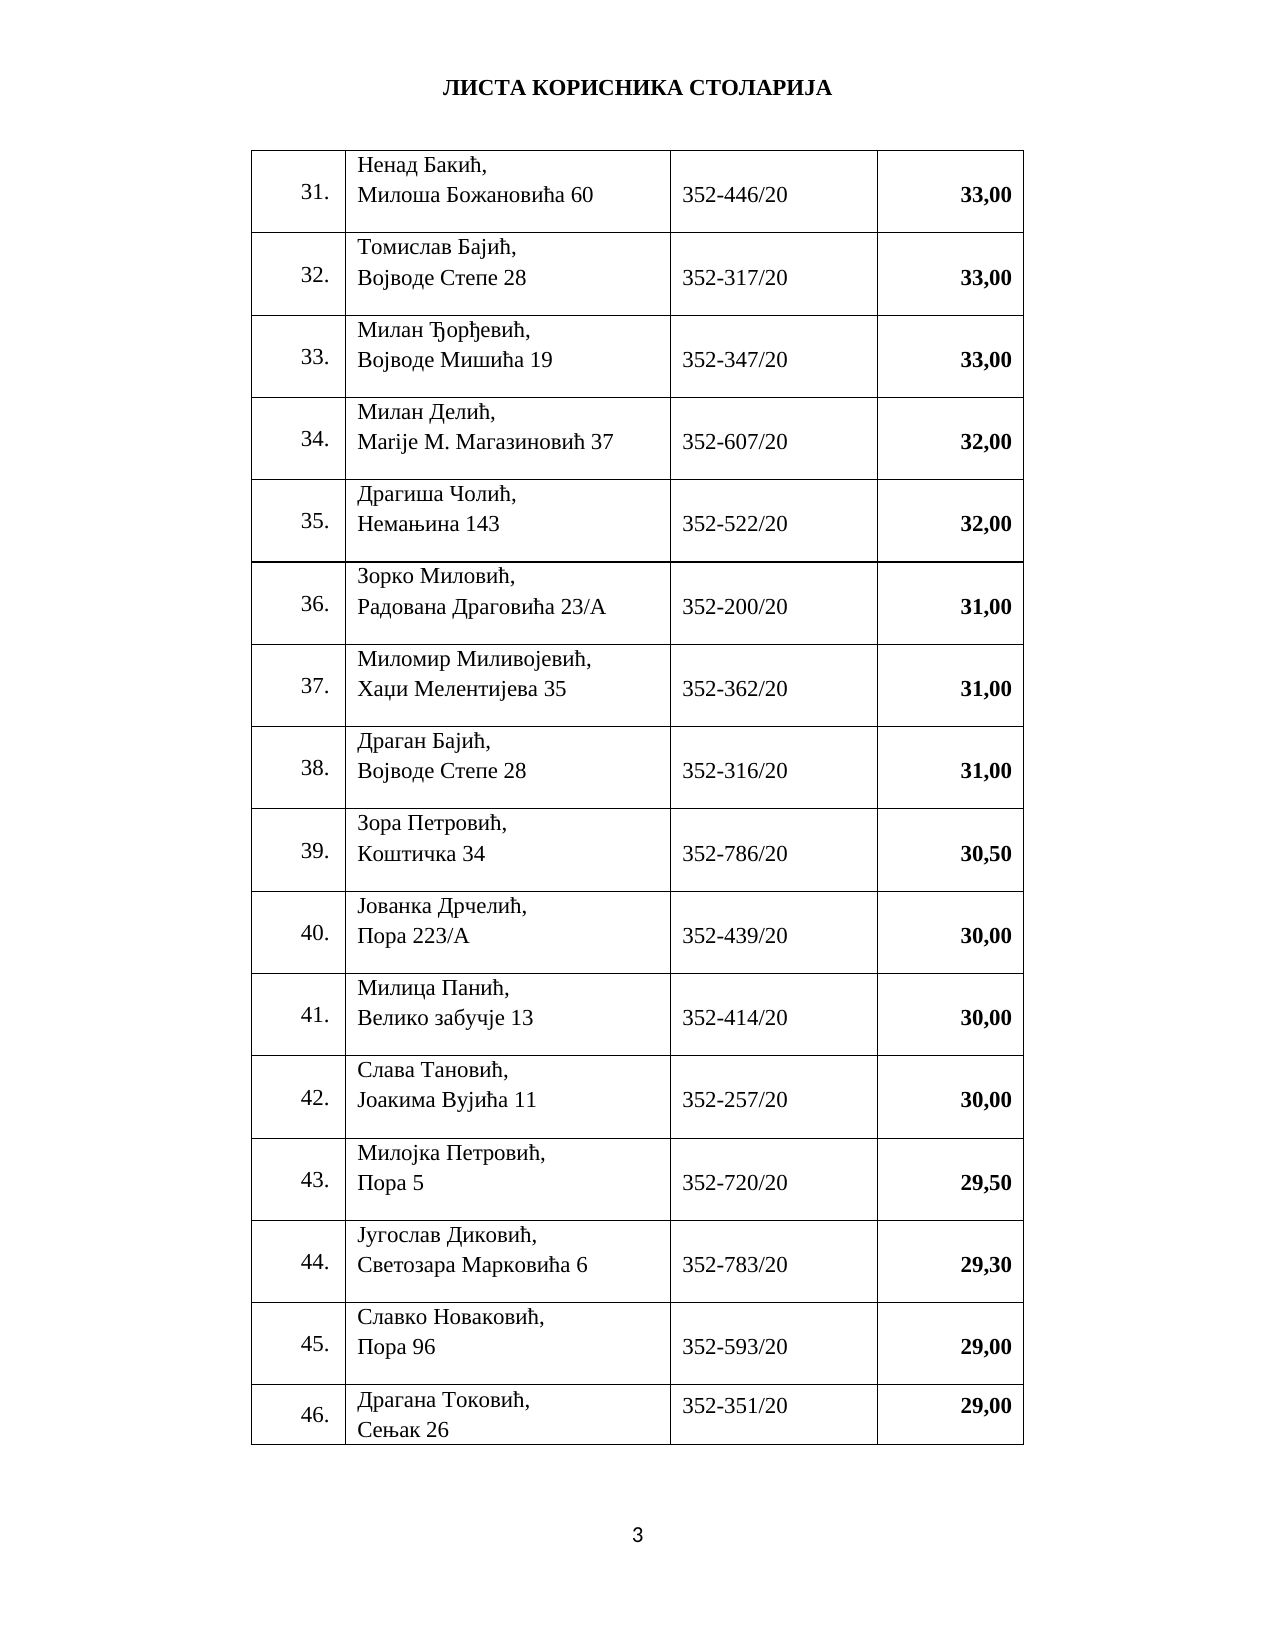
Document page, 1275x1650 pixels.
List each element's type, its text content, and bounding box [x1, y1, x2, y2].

table_cell 352-347/20 [671, 316, 877, 397]
table_cell 352-522/20 [671, 480, 877, 561]
table_cell 352-783/20 [671, 1221, 877, 1302]
table_cell [252, 809, 345, 891]
table_cell 352-786/20 [671, 809, 877, 891]
table_cell 352-257/20 [671, 1056, 877, 1137]
table_cell [252, 316, 345, 397]
table_cell Југослав Диковић, Светозара Марковића 6 [346, 1221, 670, 1302]
table_cell 32,00 [878, 480, 1023, 561]
table_cell 29,30 [878, 1221, 1023, 1302]
table_cell [252, 1056, 345, 1137]
table_cell 31,00 [878, 645, 1023, 726]
table_cell [252, 1139, 345, 1220]
table_cell 352-317/20 [671, 233, 877, 314]
table_cell 352-446/20 [671, 151, 877, 232]
table_cell 352-414/20 [671, 974, 877, 1055]
table_cell 30,00 [878, 1056, 1023, 1137]
table_cell [252, 645, 345, 726]
table_cell [252, 398, 345, 479]
table_cell 352-362/20 [671, 645, 877, 726]
table_cell 352-593/20 [671, 1303, 877, 1384]
table_cell 31,00 [878, 563, 1023, 644]
table_cell 33,00 [878, 151, 1023, 232]
table_cell Славко Новаковић, Пора 96 [346, 1303, 670, 1384]
table_cell Милица Панић, Велико забучје 13 [346, 974, 670, 1055]
table_cell 31,00 [878, 727, 1023, 808]
table_cell 352-351/20 [671, 1385, 877, 1443]
table_cell 29,00 [878, 1303, 1023, 1384]
table_cell [252, 151, 345, 232]
table_cell 33,00 [878, 233, 1023, 314]
table_cell Милан Делић, Мarije М. Магазиновић 37 [346, 398, 670, 479]
table_cell Миломир Миливојевић, Хаџи Мелентијева 35 [346, 645, 670, 726]
table_cell 352-200/20 [671, 563, 877, 644]
table_cell Зора Петровић, Коштичка 34 [346, 809, 670, 891]
table_cell 352-607/20 [671, 398, 877, 479]
table_cell [252, 563, 345, 644]
table_cell [252, 974, 345, 1055]
table_cell Јованка Дрчелић, Пора 223/А [346, 892, 670, 973]
table_cell Слава Тановић, Јоакима Вујића 11 [346, 1056, 670, 1137]
table_cell [252, 727, 345, 808]
table_cell Ненад Бакић, Милоша Божановића 60 [346, 151, 670, 232]
table_cell 30,00 [878, 892, 1023, 973]
table_cell Драгиша Чолић, Немањина 143 [346, 480, 670, 561]
table_cell 30,00 [878, 974, 1023, 1055]
table_cell [252, 1385, 345, 1443]
table_cell Милан Ђорђевић, Војводе Мишића 19 [346, 316, 670, 397]
table_cell [252, 892, 345, 973]
table_cell 352-439/20 [671, 892, 877, 973]
table_cell Томислав Бајић, Војводе Степе 28 [346, 233, 670, 314]
table_cell 29,50 [878, 1139, 1023, 1220]
table_cell Милојка Петровић, Пора 5 [346, 1139, 670, 1220]
table_cell Зорко Миловић, Радована Драговића 23/А [346, 563, 670, 644]
table_cell 33,00 [878, 316, 1023, 397]
table_cell Драган Бајић, Војводе Степе 28 [346, 727, 670, 808]
table_cell [252, 233, 345, 314]
table_cell 29,00 [878, 1385, 1023, 1443]
table_cell 352-316/20 [671, 727, 877, 808]
table_cell 32,00 [878, 398, 1023, 479]
table_cell Драгана Токовић, Сењак 26 [346, 1385, 670, 1443]
table_cell [252, 1303, 345, 1384]
table_cell 352-720/20 [671, 1139, 877, 1220]
table_cell [252, 480, 345, 561]
table_cell 30,50 [878, 809, 1023, 891]
table_cell [252, 1221, 345, 1302]
